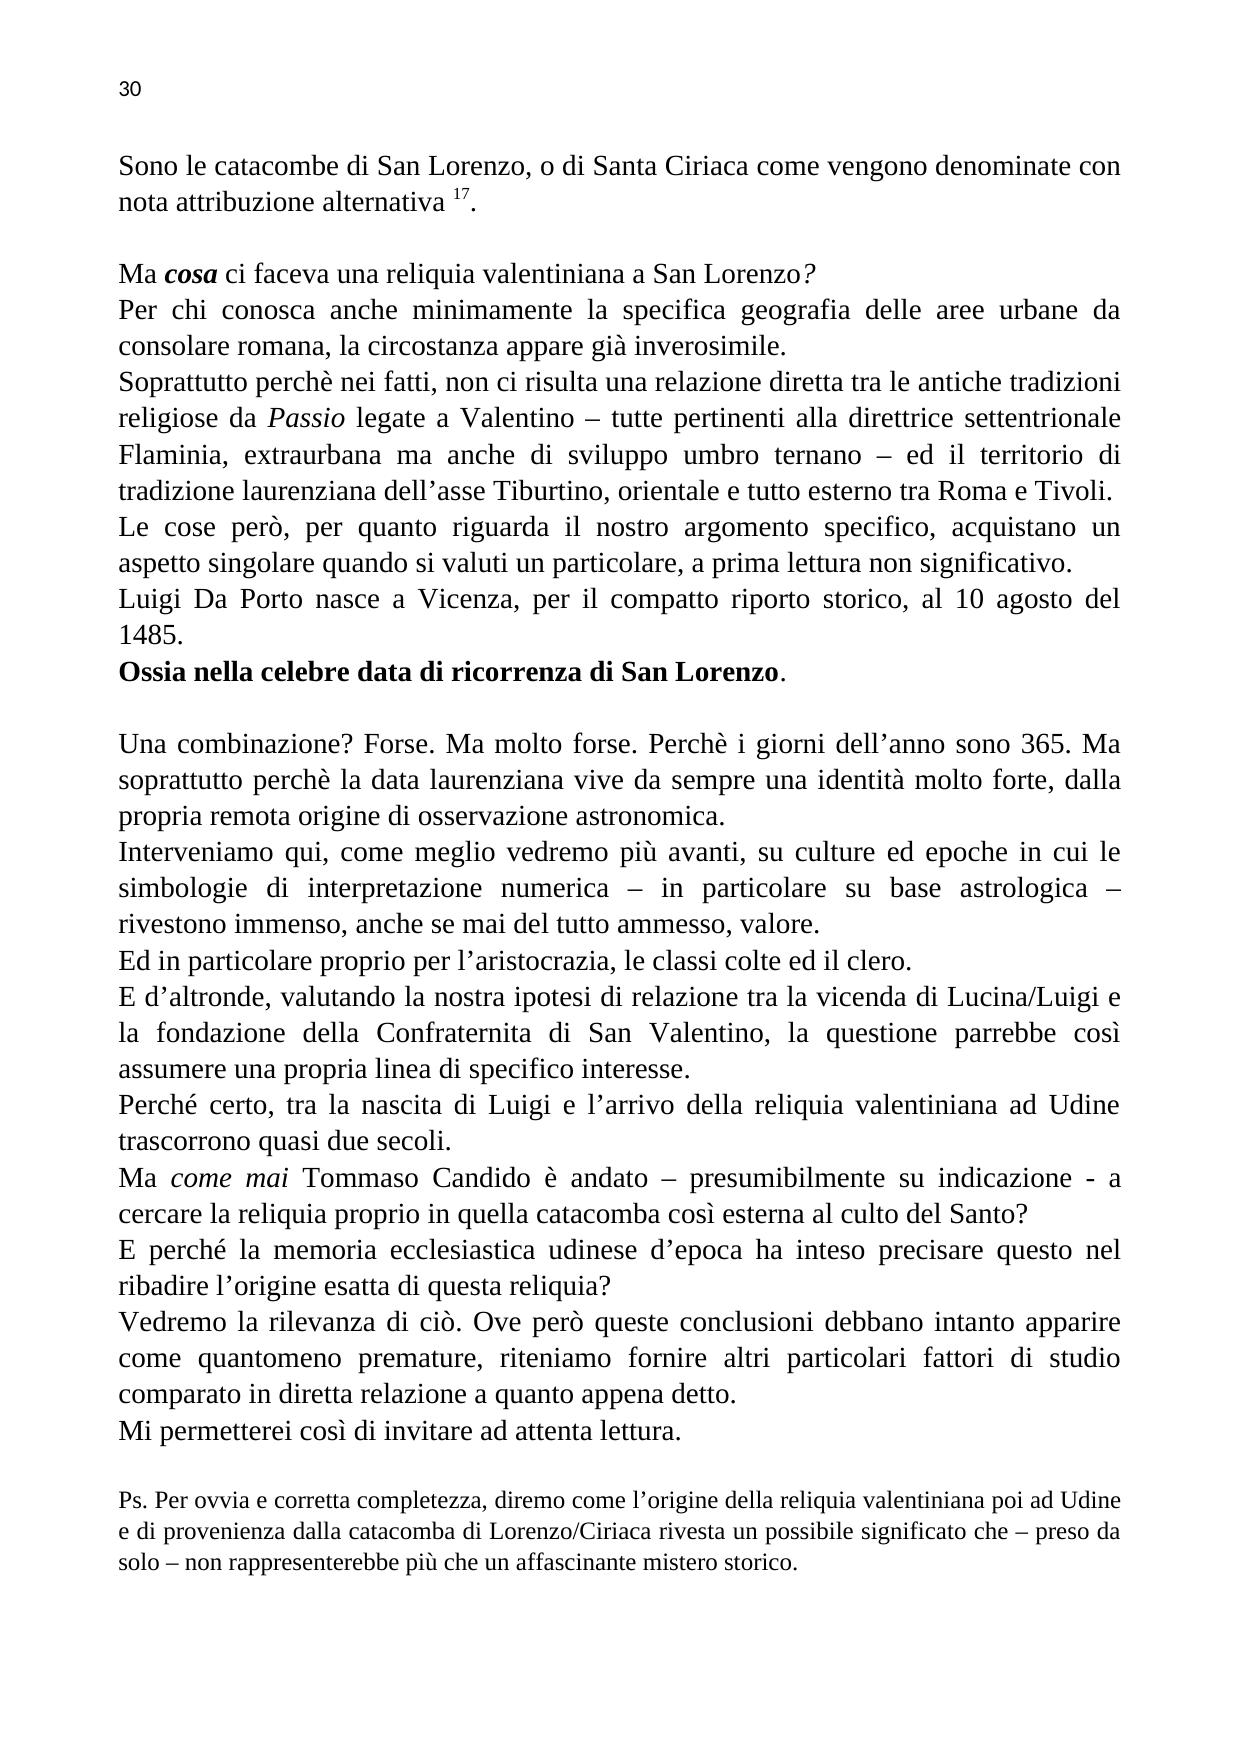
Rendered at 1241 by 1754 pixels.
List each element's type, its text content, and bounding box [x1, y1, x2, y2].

text Perché certo, tra la nascita di Luigi e l’arrivo della reliquia valentiniana ad Udine trascorrono quasi due secoli. [118, 1087, 1122, 1157]
text Ed in particolare proprio per l’aristocrazia, le classi colte ed il clero. [118, 943, 1122, 976]
text Sono le catacombe di San Lorenzo, o di Santa Ciriaca come vengono denominate con nota attribuzione alternativa 17. [118, 148, 1122, 217]
text E d’altronde, valutando la nostra ipotesi di relazione tra la vicenda di Lucina/Luigi e la fondazione della Confraternita di San Valentino, la questione parrebbe così assumere una propria linea di specifico interesse. [118, 979, 1122, 1085]
text Vedremo la rilevanza di ciò. Ove però queste conclusioni debbano intanto apparire come quantomeno premature, riteniamo fornire altri particolari fattori di studio comparato in diretta relazione a quanto appena detto. [118, 1304, 1122, 1410]
text Una combinazione? Forse. Ma molto forse. Perchè i giorni dell’anno sono 365. Ma soprattutto perchè la data laurenziana vive da sempre una identità molto forte, dalla propria remota origine di osservazione astronomica. [118, 726, 1122, 832]
text Luigi Da Porto nasce a Vicenza, per il compatto riporto storico, al 10 agosto del 1485. [118, 581, 1122, 651]
text Interveniamo qui, come meglio vedremo più avanti, su culture ed epoche in cui le simbologie di interpretazione numerica – in particolare su base astrologica – rivestono immenso, anche se mai del tutto ammesso, valore. [118, 834, 1122, 940]
text Le cose però, per quanto riguarda il nostro argomento specifico, acquistano un aspetto singolare quando si valuti un particolare, a prima lettura non significativo. [118, 509, 1122, 579]
text E perché la memoria ecclesiastica udinese d’epoca ha inteso precisare questo nel ribadire l’origine esatta di questa reliquia? [118, 1232, 1122, 1302]
text Soprattutto perchè nei fatti, non ci risulta una relazione diretta tra le antiche tradizioni religiose da Passio legate a Valentino – tutte pertinenti alla direttrice settentrionale Flaminia, extraurbana ma anche di sviluppo umbro ternano – ed il territorio di tradizione laurenziana dell’asse Tiburtino, orientale e tutto esterno tra Roma e Tivoli. [118, 364, 1122, 506]
text Mi permetterei così di invitare ad attenta lettura. [118, 1413, 1122, 1446]
text Ps. Per ovvia e corretta completezza, diremo come l’origine della reliquia valentiniana poi ad Udine e di provenienza dalla catacomba di Lorenzo/Ciriaca rivesta un possibile significato che – preso da solo – non rappresenterebbe più che un affascinante mistero storico. [118, 1485, 1122, 1576]
text Per chi conosca anche minimamente la specifica geografia delle aree urbane da consolare romana, la circostanza appare già inverosimile. [118, 292, 1122, 362]
text Ossia nella celebre data di ricorrenza di San Lorenzo. [118, 654, 1122, 687]
text Ma cosa ci faceva una reliquia valentiniana a San Lorenzo? [118, 256, 1122, 289]
text Ma come mai Tommaso Candido è andato – presumibilmente su indicazione - a cercare la reliquia proprio in quella catacomba così esterna al culto del Santo? [118, 1160, 1122, 1229]
